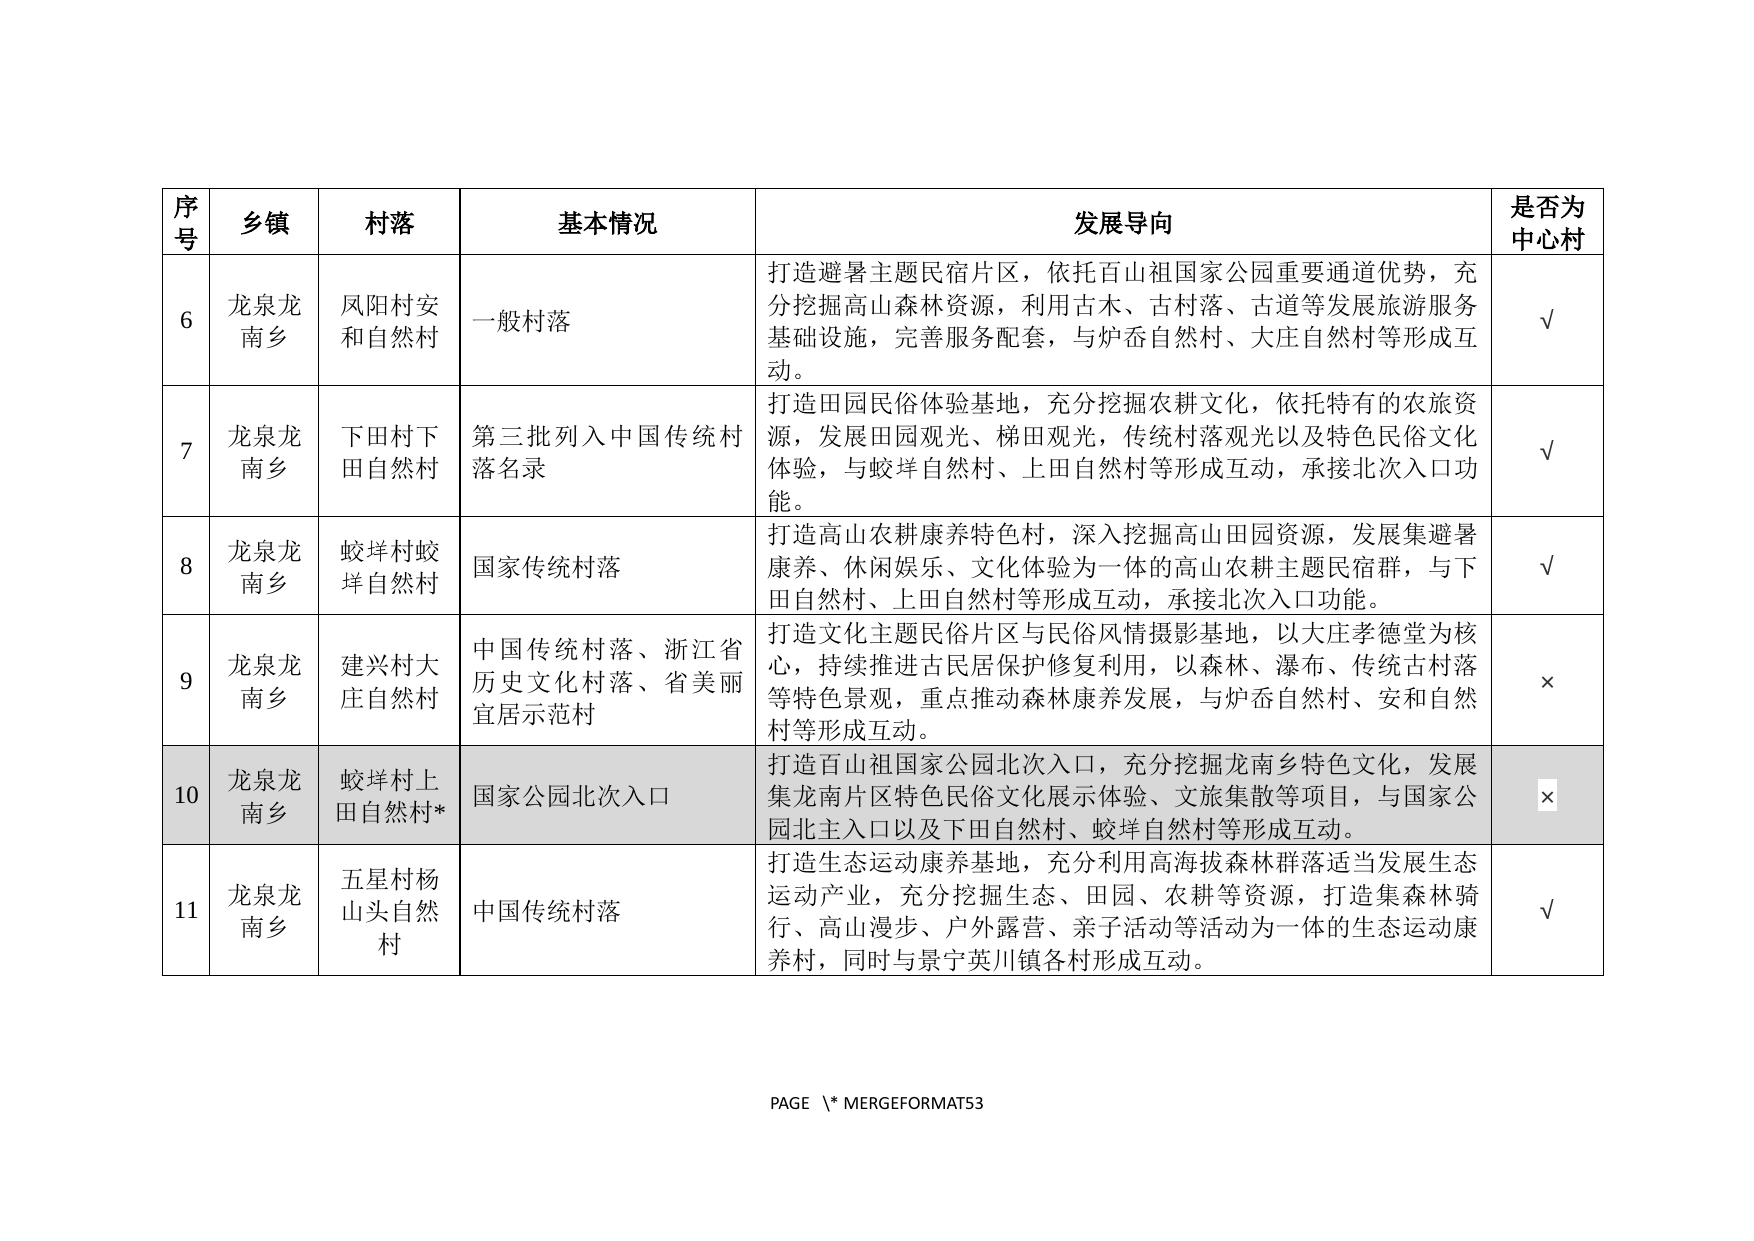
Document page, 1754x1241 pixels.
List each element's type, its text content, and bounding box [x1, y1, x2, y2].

table_cell 蛟垟村上田自然村* [319, 746, 459, 844]
table_header 村落 [319, 189, 459, 253]
table_cell √ [1492, 386, 1603, 516]
table_cell 8 [163, 517, 209, 614]
table_cell 中国传统村落 [461, 845, 755, 975]
table_cell 龙泉龙南乡 [210, 615, 318, 745]
table_cell 打造文化主题民俗片区与民俗风情摄影基地，以大庄孝德堂为核心，持续推进古民居保护修复利用，以森林、瀑布、传统古村落等特色景观，重点推动森林康养发展，与炉岙自然村、安和自然村等形成互动。 [756, 615, 1491, 745]
table_cell 11 [163, 845, 209, 975]
table_header 基本情况 [461, 189, 755, 253]
table_cell 打造生态运动康养基地，充分利用高海拔森林群落适当发展生态运动产业，充分挖掘生态、田园、农耕等资源，打造集森林骑行、高山漫步、户外露营、亲子活动等活动为一体的生态运动康养村，同时与景宁英川镇各村形成互动。 [756, 845, 1491, 975]
table_cell 6 [163, 255, 209, 384]
table_cell × [1492, 746, 1603, 844]
table_cell 建兴村大庄自然村 [319, 615, 459, 745]
table_cell 第三批列入中国传统村落名录 [461, 386, 755, 516]
table_cell 五星村杨山头自然村 [319, 845, 459, 975]
table_cell 龙泉龙南乡 [210, 845, 318, 975]
table_cell 蛟垟村蛟垟自然村 [319, 517, 459, 614]
table_cell 打造田园民俗体验基地，充分挖掘农耕文化，依托特有的农旅资源，发展田园观光、梯田观光，传统村落观光以及特色民俗文化体验，与蛟垟自然村、上田自然村等形成互动，承接北次入口功能。 [756, 386, 1491, 516]
table_header 序号 [163, 189, 209, 253]
table_cell 下田村下田自然村 [319, 386, 459, 516]
table_cell 凤阳村安和自然村 [319, 255, 459, 384]
table_cell √ [1492, 255, 1603, 384]
table_cell √ [1492, 845, 1603, 975]
table_cell 打造避暑主题民宿片区，依托百山祖国家公园重要通道优势，充分挖掘高山森林资源，利用古木、古村落、古道等发展旅游服务基础设施，完善服务配套，与炉岙自然村、大庄自然村等形成互动。 [756, 255, 1491, 384]
table_cell 国家传统村落 [461, 517, 755, 614]
table_header 乡镇 [210, 189, 318, 253]
table_cell 龙泉龙南乡 [210, 255, 318, 384]
table_cell 打造高山农耕康养特色村，深入挖掘高山田园资源，发展集避暑康养、休闲娱乐、文化体验为一体的高山农耕主题民宿群，与下田自然村、上田自然村等形成互动，承接北次入口功能。 [756, 517, 1491, 614]
table_cell 打造百山祖国家公园北次入口，充分挖掘龙南乡特色文化，发展集龙南片区特色民俗文化展示体验、文旅集散等项目，与国家公园北主入口以及下田自然村、蛟垟自然村等形成互动。 [756, 746, 1491, 844]
table_cell 龙泉龙南乡 [210, 386, 318, 516]
table_cell × [1492, 615, 1603, 745]
table_cell 7 [163, 386, 209, 516]
table_cell 10 [163, 746, 209, 844]
table_cell 国家公园北次入口 [461, 746, 755, 844]
table_cell 中国传统村落、浙江省历史文化村落、省美丽宜居示范村 [461, 615, 755, 745]
table_header 是否为中心村 [1492, 189, 1603, 253]
table_cell 龙泉龙南乡 [210, 746, 318, 844]
table_cell 一般村落 [461, 255, 755, 384]
table_cell √ [1492, 517, 1603, 614]
table_header 发展导向 [756, 189, 1491, 253]
table_cell 9 [163, 615, 209, 745]
table_cell 龙泉龙南乡 [210, 517, 318, 614]
